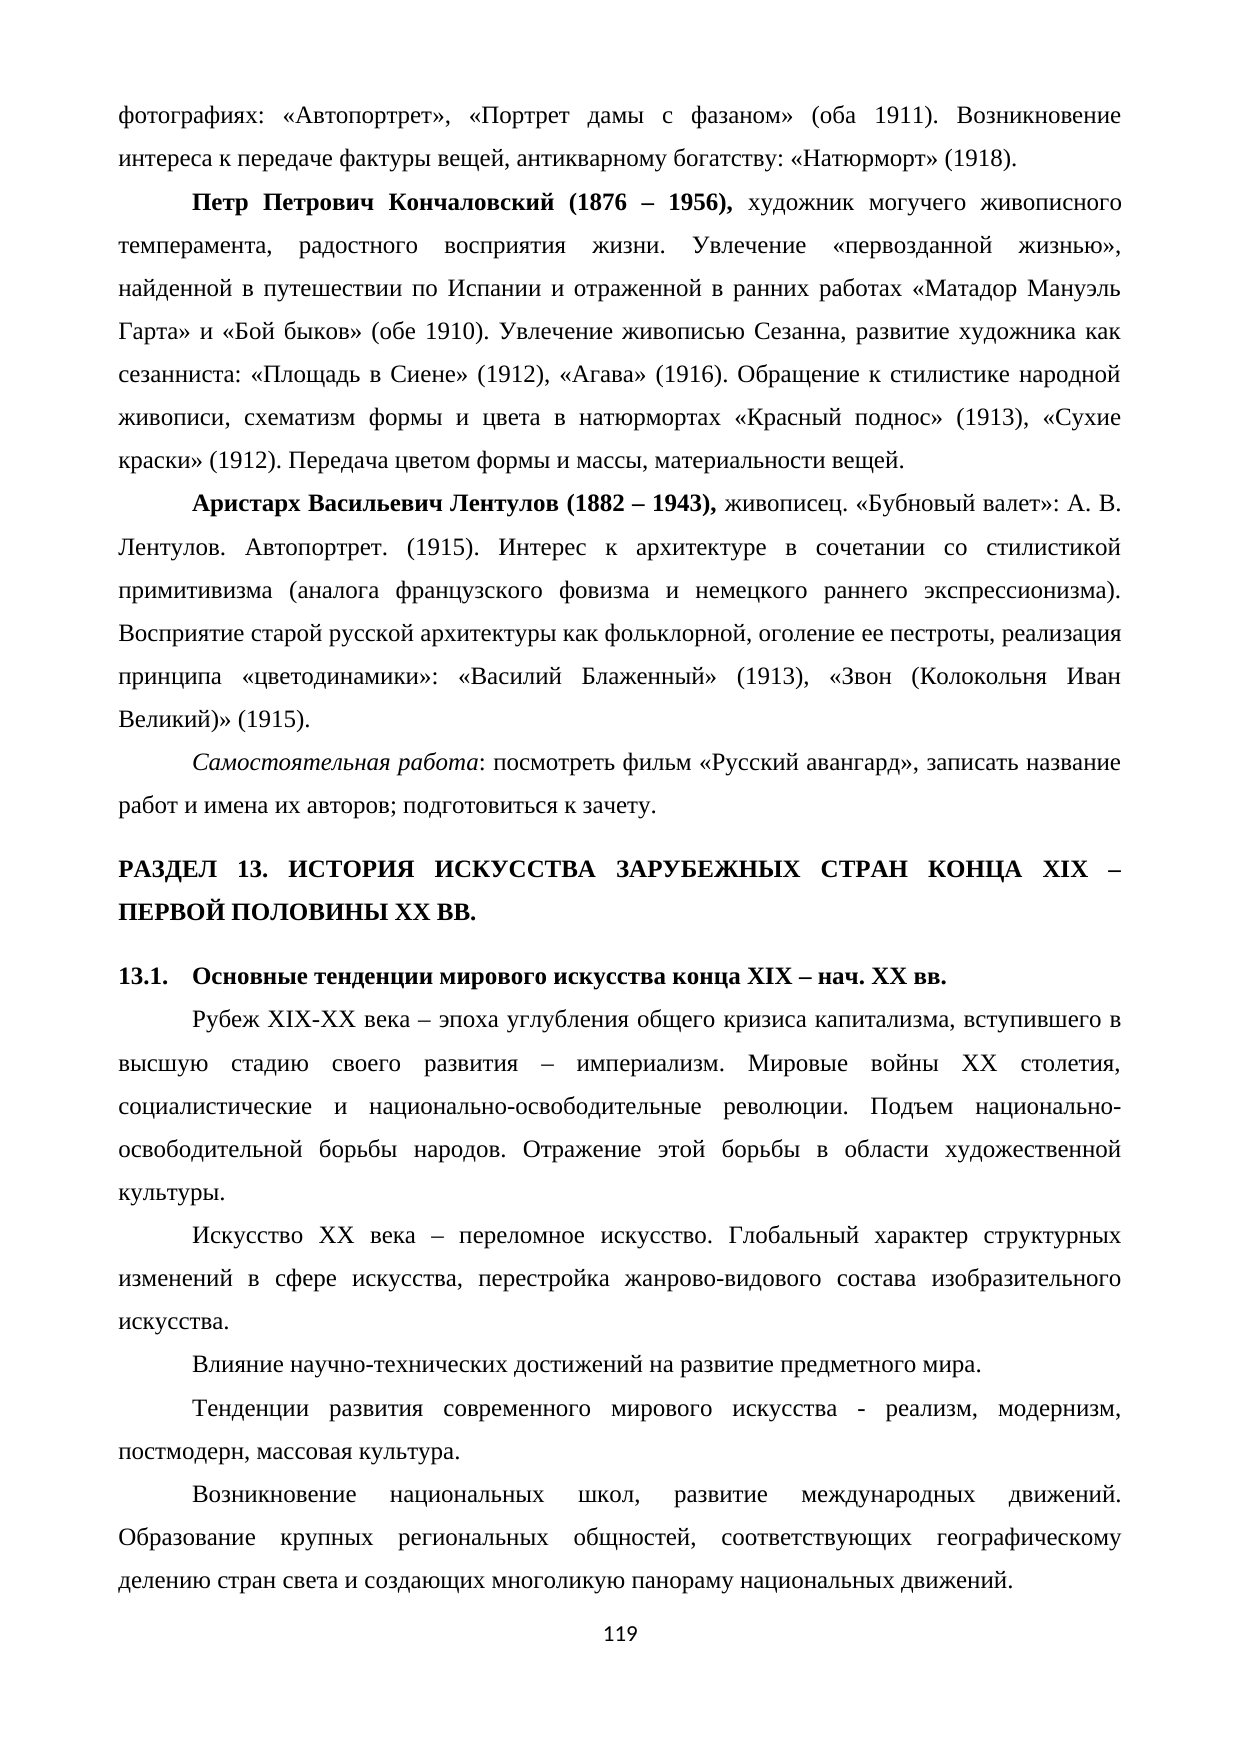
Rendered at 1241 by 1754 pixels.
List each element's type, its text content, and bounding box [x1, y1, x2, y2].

text 13.1. Основные тенденции мирового искусства конца XIX – нач. XX вв. [118, 961, 1122, 990]
text Искусство XX века – переломное искусство. Глобальный характер структурных изменений в сфере искусства, перестройка жанрово-видового состава изобразительного искусства. [118, 1220, 1122, 1335]
text Влияние научно-технических достижений на развитие предметного мира. [118, 1349, 1122, 1378]
text РАЗДЕЛ 13. ИСТОРИЯ ИСКУССТВА ЗАРУБЕЖНЫХ СТРАН КОНЦА XIX – ПЕРВОЙ ПОЛОВИНЫ XX ВВ. [118, 854, 1122, 926]
text Самостоятельная работа: посмотреть фильм «Русский авангард», записать название работ и имена их авторов; подготовиться к зачету. [118, 747, 1122, 819]
text Возникновение национальных школ, развитие международных движений. Образование крупных региональных общностей, соответствующих географическому делению стран света и создающих многоликую панораму национальных движений. [118, 1479, 1122, 1594]
text Аристарх Васильевич Лентулов (1882 – 1943), живописец. «Бубновый валет»: А. В. Лентулов. Автопортрет. (1915). Интерес к архитектуре в сочетании со стилистикой примитивизма (аналога французского фовизма и немецкого раннего экспрессионизма). Восприятие старой русской архитектуры как фольклорной, оголение ее пестроты, реализация принципа «цветодинамики»: «Василий Блаженный» (1913), «Звон (Колокольня Иван Великий)» (1915). [118, 488, 1122, 733]
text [118, 100, 1122, 172]
text Петр Петрович Кончаловский (1876 – 1956), художник могучего живописного темперамента, радостного восприятия жизни. Увлечение «первозданной жизнью», найденной в путешествии по Испании и отраженной в ранних работах «Матадор Мануэль Гарта» и «Бой быков» (обе 1910). Увлечение живописью Сезанна, развитие художника как сезанниста: «Площадь в Сиене» (1912), «Агава» (1916). Обращение к стилистике народной живописи, схематизм формы и цвета в натюрмортах «Красный поднос» (1913), «Сухие краски» (1912). Передача цветом формы и массы, материальности вещей. [118, 187, 1122, 474]
text Тенденции развития современного мирового искусства - реализм, модернизм, постмодерн, массовая культура. [118, 1393, 1122, 1464]
text Рубеж XIX-ХХ века – эпоха углубления общего кризиса капитализма, вступившего в высшую стадию своего развития – империализм. Мировые войны ХХ столетия, социалистические и национально-освободительные революции. Подъем национально-освободительной борьбы народов. Отражение этой борьбы в области художественной культуры. [118, 1004, 1122, 1206]
